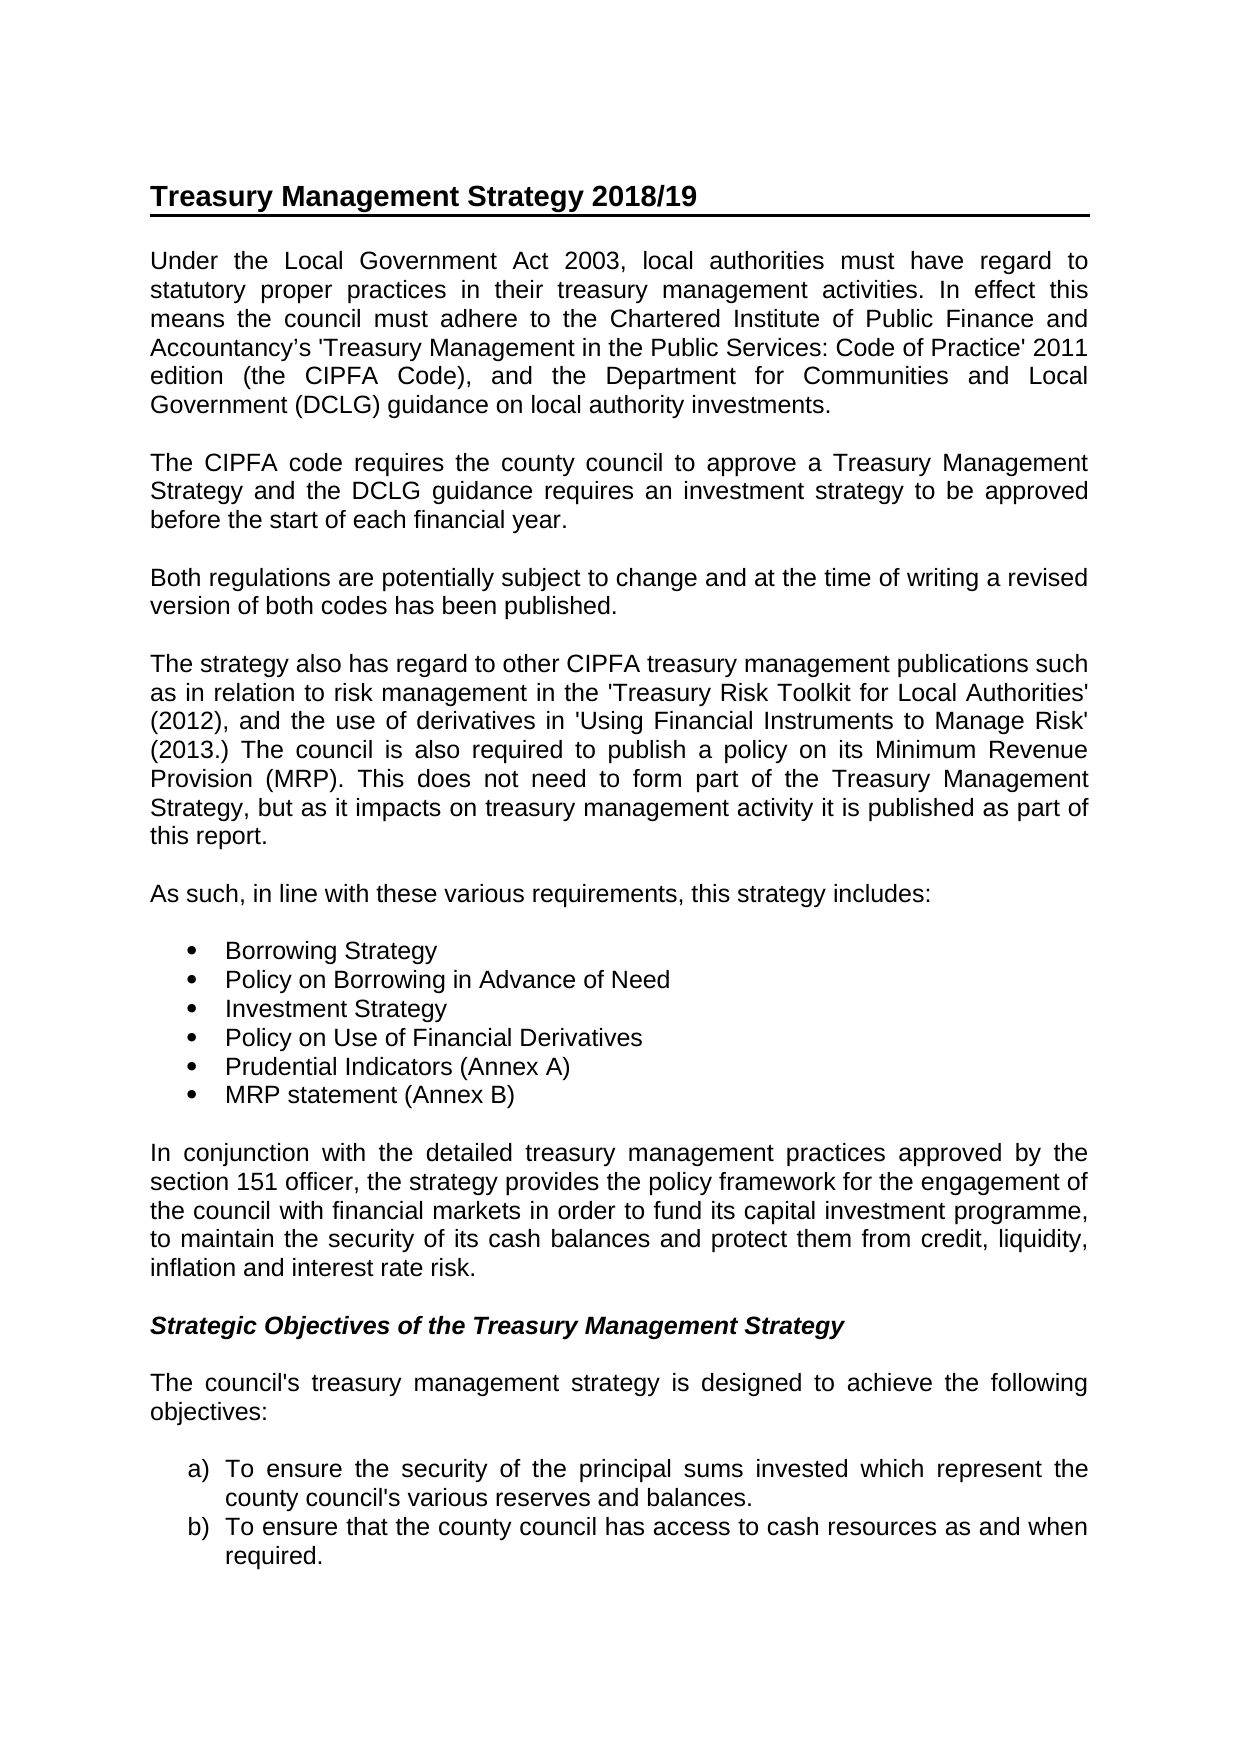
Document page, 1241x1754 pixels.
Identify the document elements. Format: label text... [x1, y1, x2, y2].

text The council's treasury management strategy is designed to achieve the following objectives: [150, 1368, 1090, 1426]
text Strategic Objectives of the Treasury Management Strategy [150, 1311, 1090, 1339]
list MRP statement (Annex B) [187, 1081, 1090, 1109]
text Under the Local Government Act 2003, local authorities must have regard to statutory proper practices in their treasury management activities. In effect this means the council must adhere to the Chartered Institute of Public Finance and Accountancy’s 'Treasury Management in the Public Services: Code of Practice' 2011 edition (the CIPFA Code), and the Department for Communities and Local Government (DCLG) guidance on local authority investments. [150, 246, 1090, 419]
list To ensure the security of the principal sums invested which represent the county council's various reserves and balances. [187, 1454, 1090, 1512]
list Investment Strategy [187, 994, 1090, 1023]
text In conjunction with the detailed treasury management practices approved by the section 151 officer, the strategy provides the policy framework for the engagement of the council with financial markets in order to fund its capital investment programme, to maintain the security of its cash balances and protect them from credit, liquidity, inflation and interest rate risk. [150, 1138, 1090, 1282]
list Policy on Borrowing in Advance of Need [187, 965, 1090, 994]
text As such, in line with these various requirements, this strategy includes: [150, 879, 1090, 907]
list Borrowing Strategy [187, 936, 1090, 965]
text The CIPFA code requires the county council to approve a Treasury Management Strategy and the DCLG guidance requires an investment strategy to be approved before the start of each financial year. [150, 447, 1090, 534]
text The strategy also has regard to other CIPFA treasury management publications such as in relation to risk management in the 'Treasury Risk Toolkit for Local Authorities' (2012), and the use of derivatives in 'Using Financial Instruments to Manage Risk' (2013.) The council is also required to publish a policy on its Minimum Revenue Provision (MRP). This does not need to form part of the Treasury Management Strategy, but as it impacts on treasury management activity it is published as part of this report. [150, 649, 1090, 850]
text Both regulations are potentially subject to change and at the time of writing a revised version of both codes has been published. [150, 562, 1090, 620]
list To ensure that the county council has access to cash resources as and when required. [187, 1512, 1090, 1569]
list Prudential Indicators (Annex A) [187, 1052, 1090, 1081]
text Treasury Management Strategy 2018/19 [150, 179, 1090, 214]
list Policy on Use of Financial Derivatives [187, 1023, 1090, 1052]
